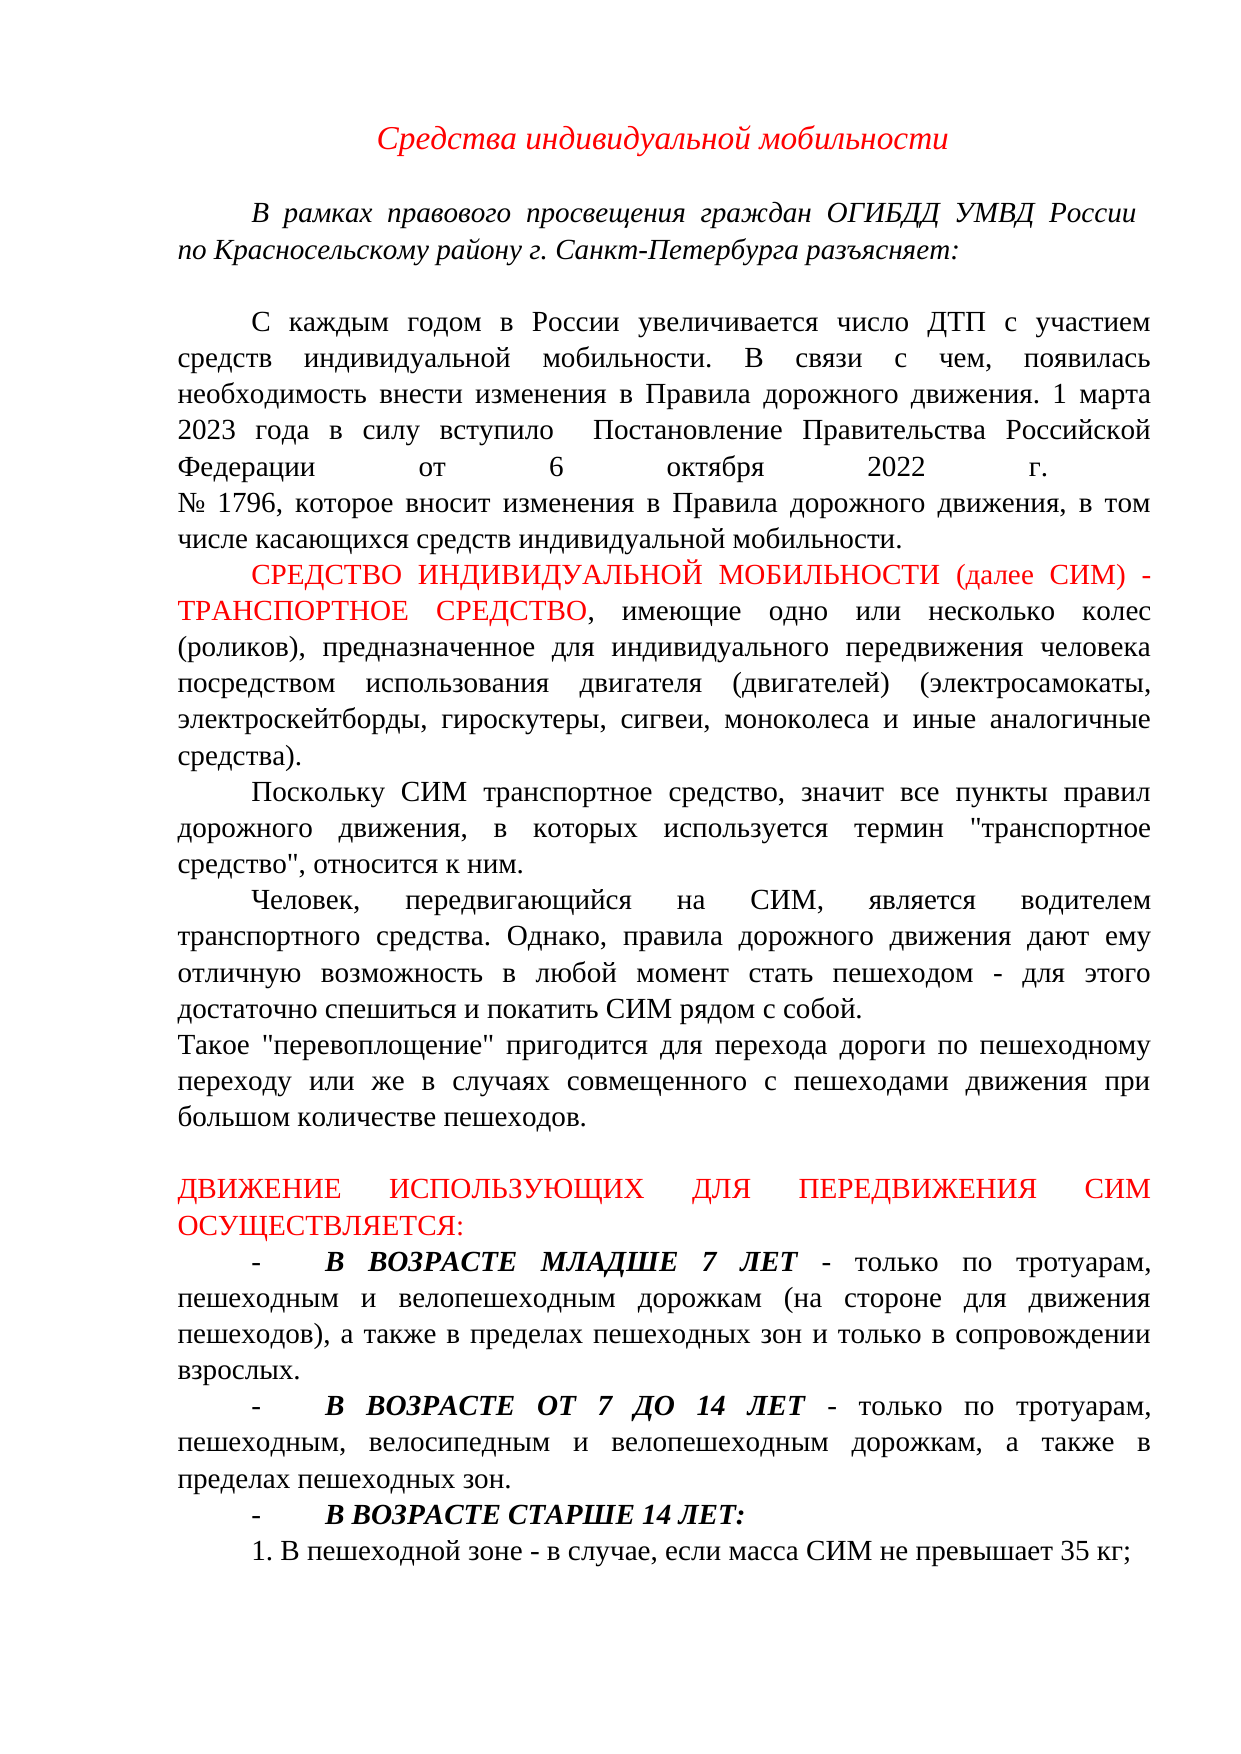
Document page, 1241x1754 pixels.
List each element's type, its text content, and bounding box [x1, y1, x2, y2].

text - В ВОЗРАСТЕ ОТ 7 ДО 14 ЛЕТ - только по тротуарам, пешеходным, велосипедным и велопешеходным дорожкам, а также в пределах пешеходных зон. [177, 1388, 1152, 1494]
text Поскольку СИМ транспортное средство, значит все пункты правил дорожного движения, в которых используется термин "транспортное средство", относится к ним. [177, 774, 1152, 880]
text Человек, передвигающийся на СИМ, является водителем транспортного средства. Однако, правила дорожного движения дают ему отличную возможность в любой момент стать пешеходом - для этого достаточно спешиться и покатить СИМ рядом с собой. [177, 882, 1152, 1024]
text Такое "перевоплощение" пригодится для перехода дороги по пешеходному переходу или же в случаях совмещенного с пешеходами движения при большом количестве пешеходов. [177, 1027, 1152, 1133]
text В рамках правового просвещения граждан ОГИБДД УМВД России по Красносельскому району г. Санкт-Петербурга разъясняет: [177, 196, 1152, 265]
text СРЕДСТВО ИНДИВИДУАЛЬНОЙ МОБИЛЬНОСТИ (далее СИМ) - ТРАНСПОРТНОЕ СРЕДСТВО, имеющие одно или несколько колес (роликов), предназначенное для индивидуального передвижения человека посредством использования двигателя (двигателей) (электросамокаты, электроскейтборды, гироскутеры, сигвеи, моноколеса и иные аналогичные средства). [177, 557, 1152, 771]
text 1. В пешеходной зоне - в случае, если масса СИМ не превышает 35 кг; [177, 1533, 1152, 1567]
text ДВИЖЕНИЕ ИСПОЛЬЗУЮЩИХ ДЛЯ ПЕРЕДВИЖЕНИЯ СИМ ОСУЩЕСТВЛЯЕТСЯ: [177, 1172, 1152, 1241]
text - В ВОЗРАСТЕ СТАРШЕ 14 ЛЕТ: [177, 1497, 1152, 1530]
text - В ВОЗРАСТЕ МЛАДШЕ 7 ЛЕТ - только по тротуарам, пешеходным и велопешеходным дорожкам (на стороне для движения пешеходов), а также в пределах пешеходных зон и только в сопровождении взрослых. [177, 1244, 1152, 1386]
text С каждым годом в России увеличивается число ДТП с участием средств индивидуальной мобильности. В связи с чем, появилась необходимость внести изменения в Правила дорожного движения. 1 марта 2023 года в силу вступило Постановление Правительства Российской Федерации от 6 октября 2022 г. № 1796, которое вносит изменения в Правила дорожного движения, в том числе касающихся средств индивидуальной мобильности. [177, 304, 1152, 554]
text Средства индивидуальной мобильности [177, 118, 1152, 156]
